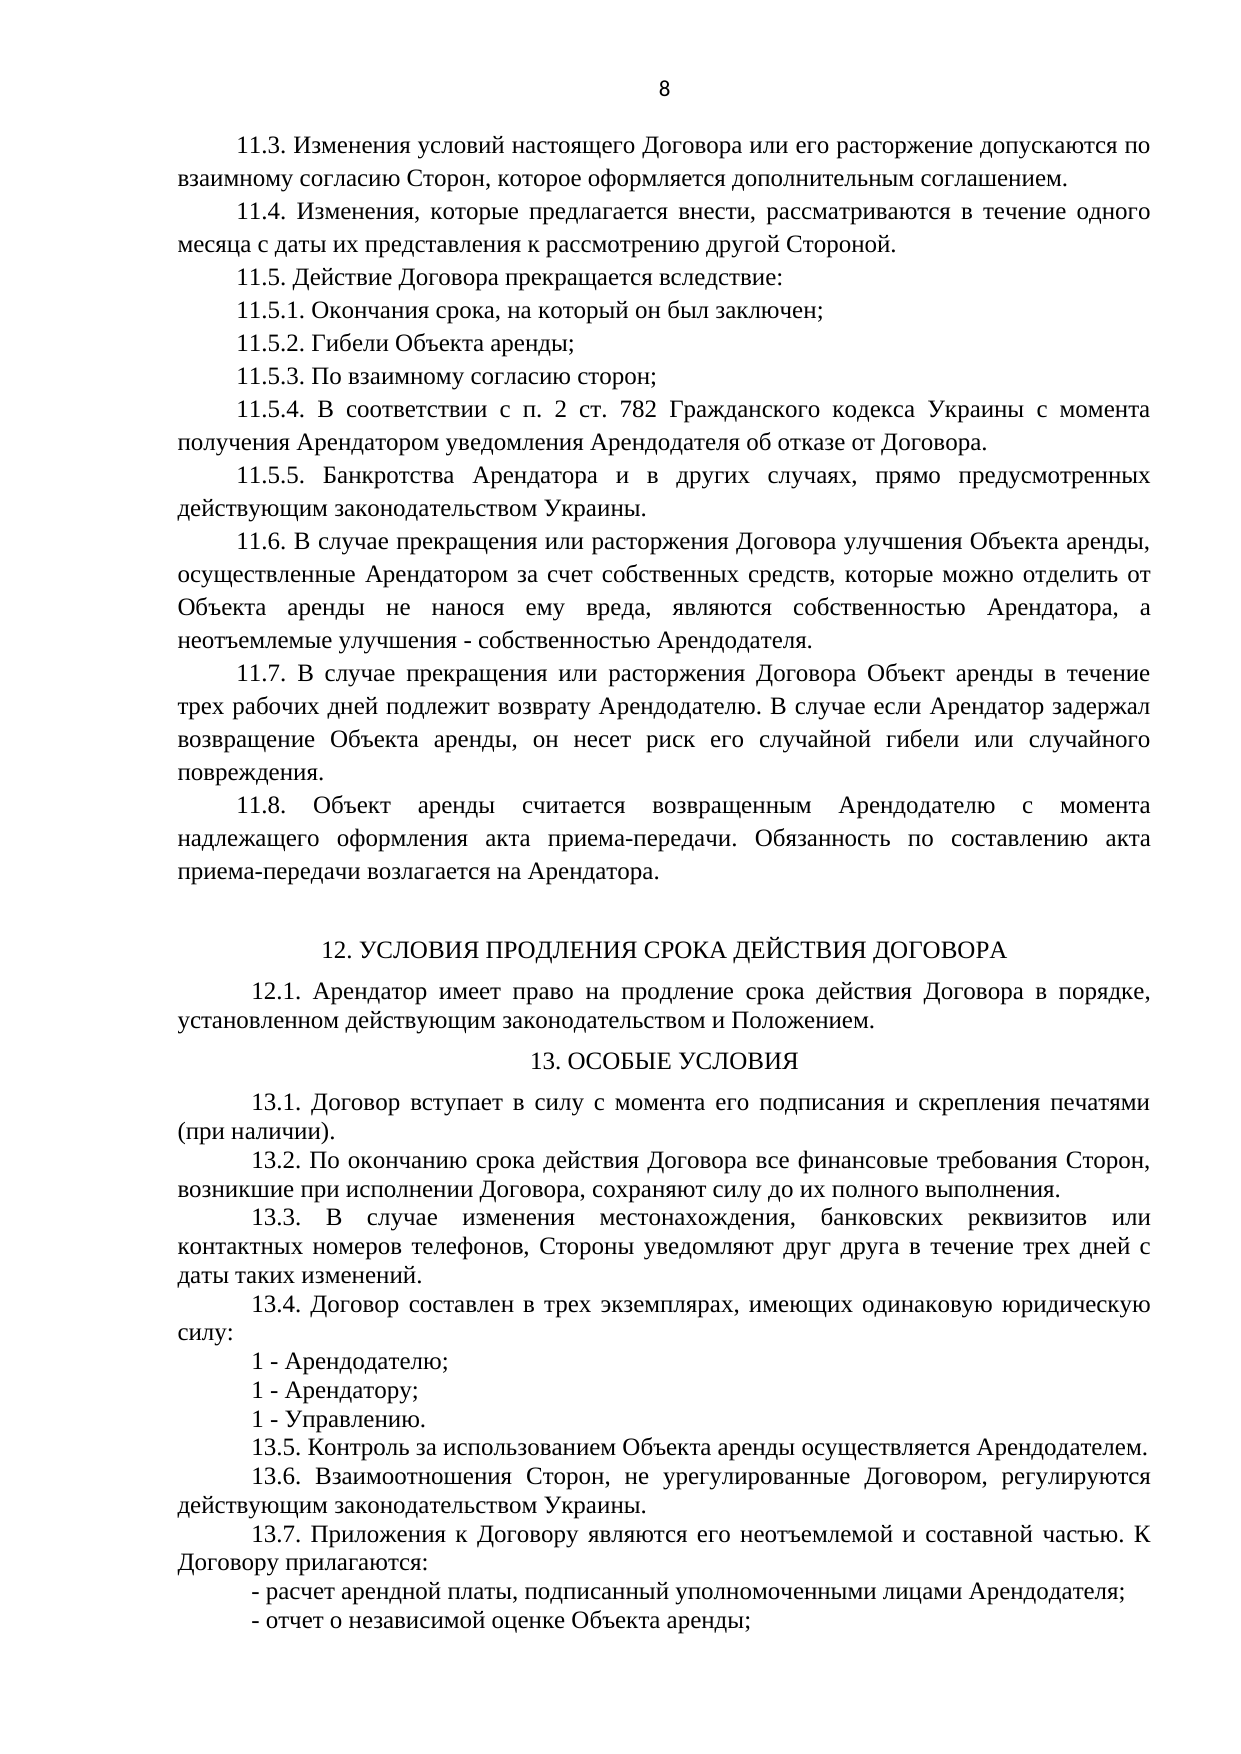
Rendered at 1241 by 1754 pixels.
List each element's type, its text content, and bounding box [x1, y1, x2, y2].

text 11.4. Изменения, которые предлагается внести, рассматриваются в течение одного месяца с даты их представления к рассмотрению другой Стороной. [177, 196, 1152, 258]
text 11.3. Изменения условий настоящего Договора или его расторжение допускаются по взаимному согласию Сторон, которое оформляется дополнительным соглашением. [177, 130, 1152, 192]
text 1 - Арендодателю; [177, 1346, 1152, 1375]
text 11.5. Действие Договора прекращается вследствие: [177, 262, 1152, 291]
text 12. УСЛОВИЯ ПРОДЛЕНИЯ СРОКА ДЕЙСТВИЯ ДОГОВОРА [177, 935, 1152, 964]
text 13.1. Договор вступает в силу с момента его подписания и скрепления печатями (при наличии). [177, 1087, 1152, 1145]
text 1 - Арендатору; [177, 1375, 1152, 1404]
text 13.4. Договор составлен в трех экземплярах, имеющих одинаковую юридическую силу: [177, 1289, 1152, 1346]
text 1 - Управлению. [177, 1404, 1152, 1432]
text 12.1. Арендатор имеет право на продление срока действия Договора в порядке, установленном действующим законодательством и Положением. [177, 976, 1152, 1034]
text - расчет арендной платы, подписанный уполномоченными лицами Арендодателя; [177, 1576, 1152, 1605]
text 11.7. В случае прекращения или расторжения Договора Объект аренды в течение трех рабочих дней подлежит возврату Арендодателю. В случае если Арендатор задержал возвращение Объекта аренды, он несет риск его случайной гибели или случайного повреждения. [177, 658, 1152, 786]
text 13.6. Взаимоотношения Сторон, не урегулированные Договором, регулируются действующим законодательством Украины. [177, 1461, 1152, 1519]
text 13.5. Контроль за использованием Объекта аренды осуществляется Арендодателем. [177, 1432, 1152, 1461]
text 13.3. В случае изменения местонахождения, банковских реквизитов или контактных номеров телефонов, Стороны уведомляют друг друга в течение трех дней с даты таких изменений. [177, 1202, 1152, 1289]
text 11.5.4. В соответствии с п. 2 ст. 782 Гражданского кодекса Украины с момента получения Арендатором уведомления Арендодателя об отказе от Договора. [177, 394, 1152, 456]
text 13.7. Приложения к Договору являются его неотъемлемой и составной частью. К Договору прилагаются: [177, 1519, 1152, 1576]
text 11.5.1. Окончания срока, на который он был заключен; [177, 295, 1152, 324]
text 11.8. Объект аренды считается возвращенным Арендодателю с момента надлежащего оформления акта приема-передачи. Обязанность по составлению акта приема-передачи возлагается на Арендатора. [177, 790, 1152, 885]
text 11.5.5. Банкротства Арендатора и в других случаях, прямо предусмотренных действующим законодательством Украины. [177, 460, 1152, 522]
text 11.5.3. По взаимному согласию сторон; [177, 361, 1152, 390]
text 11.6. В случае прекращения или расторжения Договора улучшения Объекта аренды, осуществленные Арендатором за счет собственных средств, которые можно отделить от Объекта аренды не нанося ему вреда, являются собственностью Арендатора, а неотъемлемые улучшения - собственностью Арендодателя. [177, 526, 1152, 654]
text 11.5.2. Гибели Объекта аренды; [177, 328, 1152, 357]
text 13. ОСОБЫЕ УСЛОВИЯ [177, 1046, 1152, 1075]
text - отчет о независимой оценке Объекта аренды; [177, 1605, 1152, 1634]
text 13.2. По окончанию срока действия Договора все финансовые требования Сторон, возникшие при исполнении Договора, сохраняют силу до их полного выполнения. [177, 1145, 1152, 1202]
